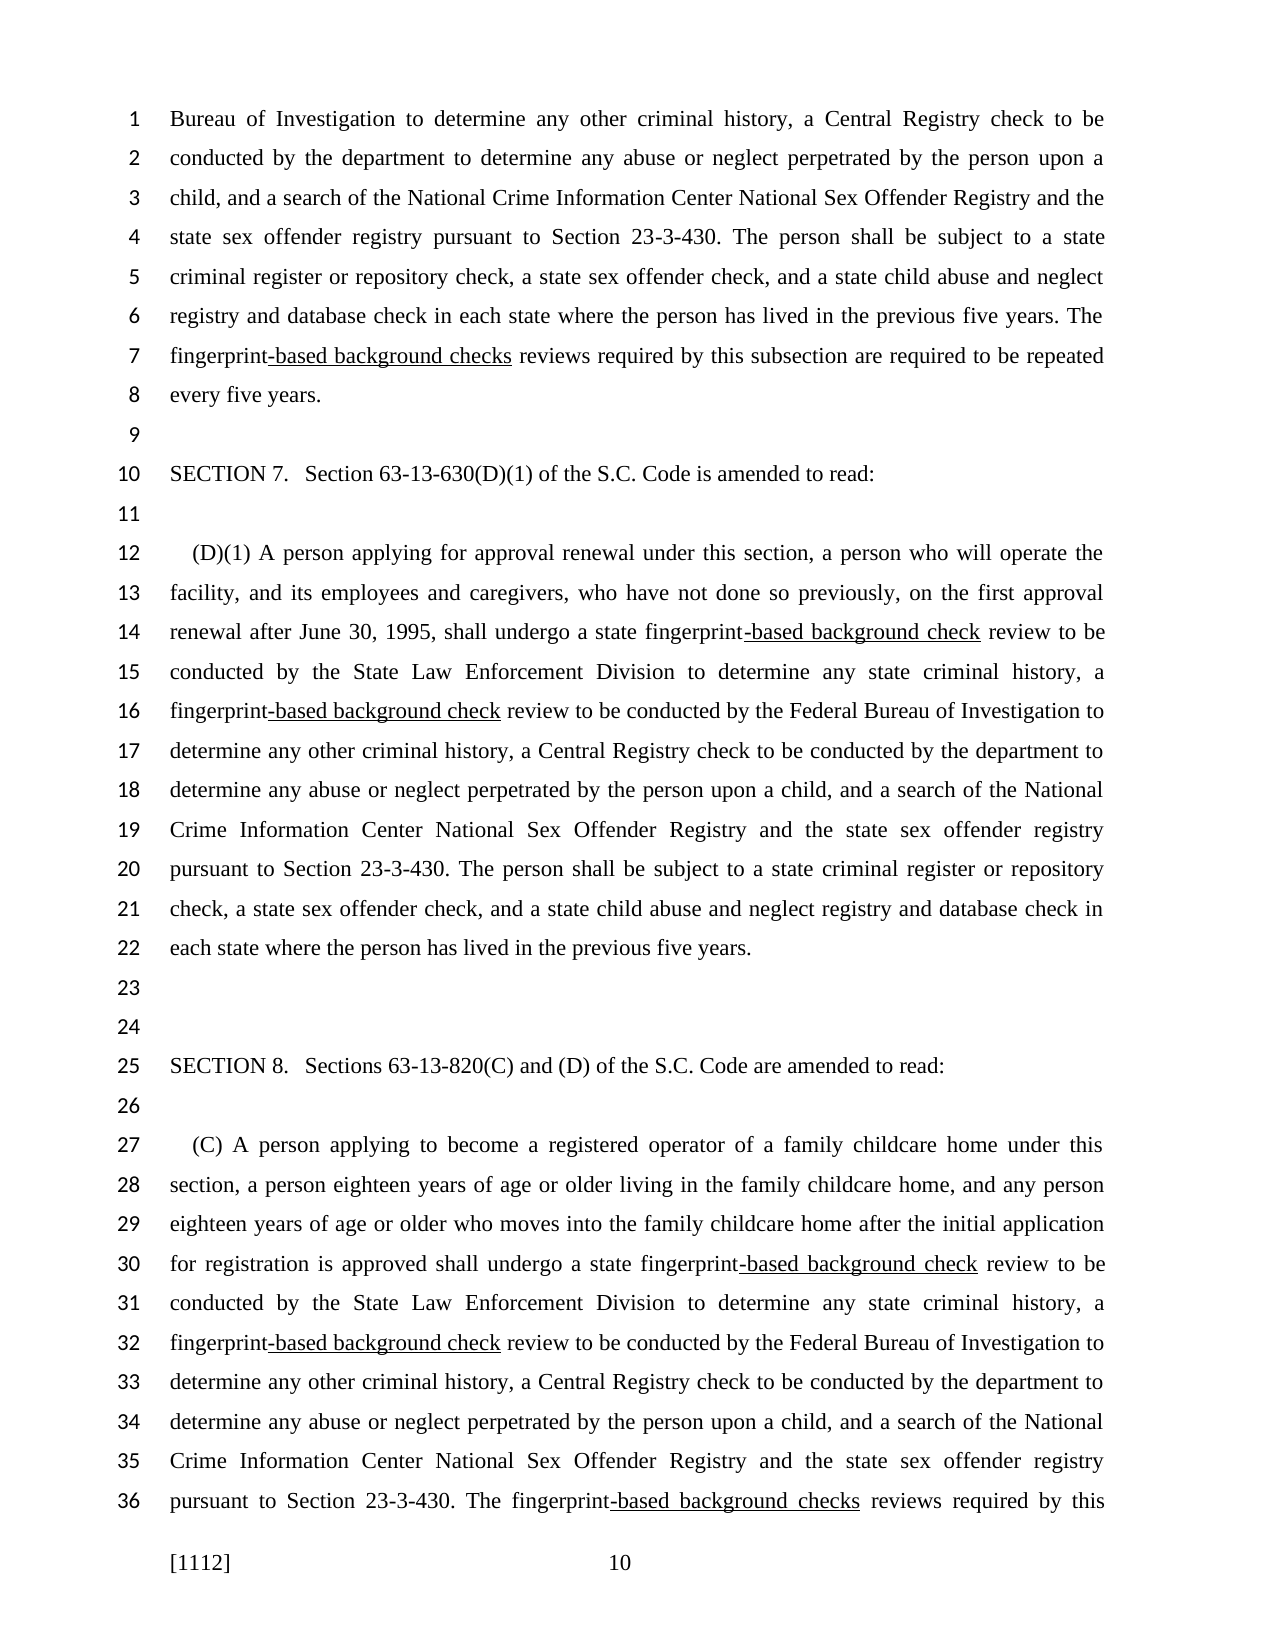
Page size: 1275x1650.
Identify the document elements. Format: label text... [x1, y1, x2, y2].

text SECTION 7. Section 63‑13‑630(D)(1) of the S.C. Code is amended to read: [169, 460, 1106, 487]
text (D)(1) A person applying for approval renewal under this section, a person who will operate the facility, and its employees and caregivers, who have not done so previously, on the first approval renewal after June 30, 1995, shall undergo a state fingerprint‑based background check review to be conducted by the State Law Enforcement Division to determine any state criminal history, a fingerprint‑based background check review to be conducted by the Federal Bureau of Investigation to determine any other criminal history, a Central Registry check to be conducted by the department to determine any abuse or neglect perpetrated by the person upon a child, and a search of the National Crime Information Center National Sex Offender Registry and the state sex offender registry pursuant to Section 23‑3‑430. The person shall be subject to a state criminal register or repository check, a state sex offender check, and a state child abuse and neglect registry and database check in each state where the person has lived in the previous five years. [169, 539, 1106, 960]
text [169, 1131, 1106, 1513]
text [169, 105, 1106, 408]
text SECTION 8. Sections 63‑13‑820(C) and (D) of the S.C. Code are amended to read: [169, 1052, 1106, 1079]
